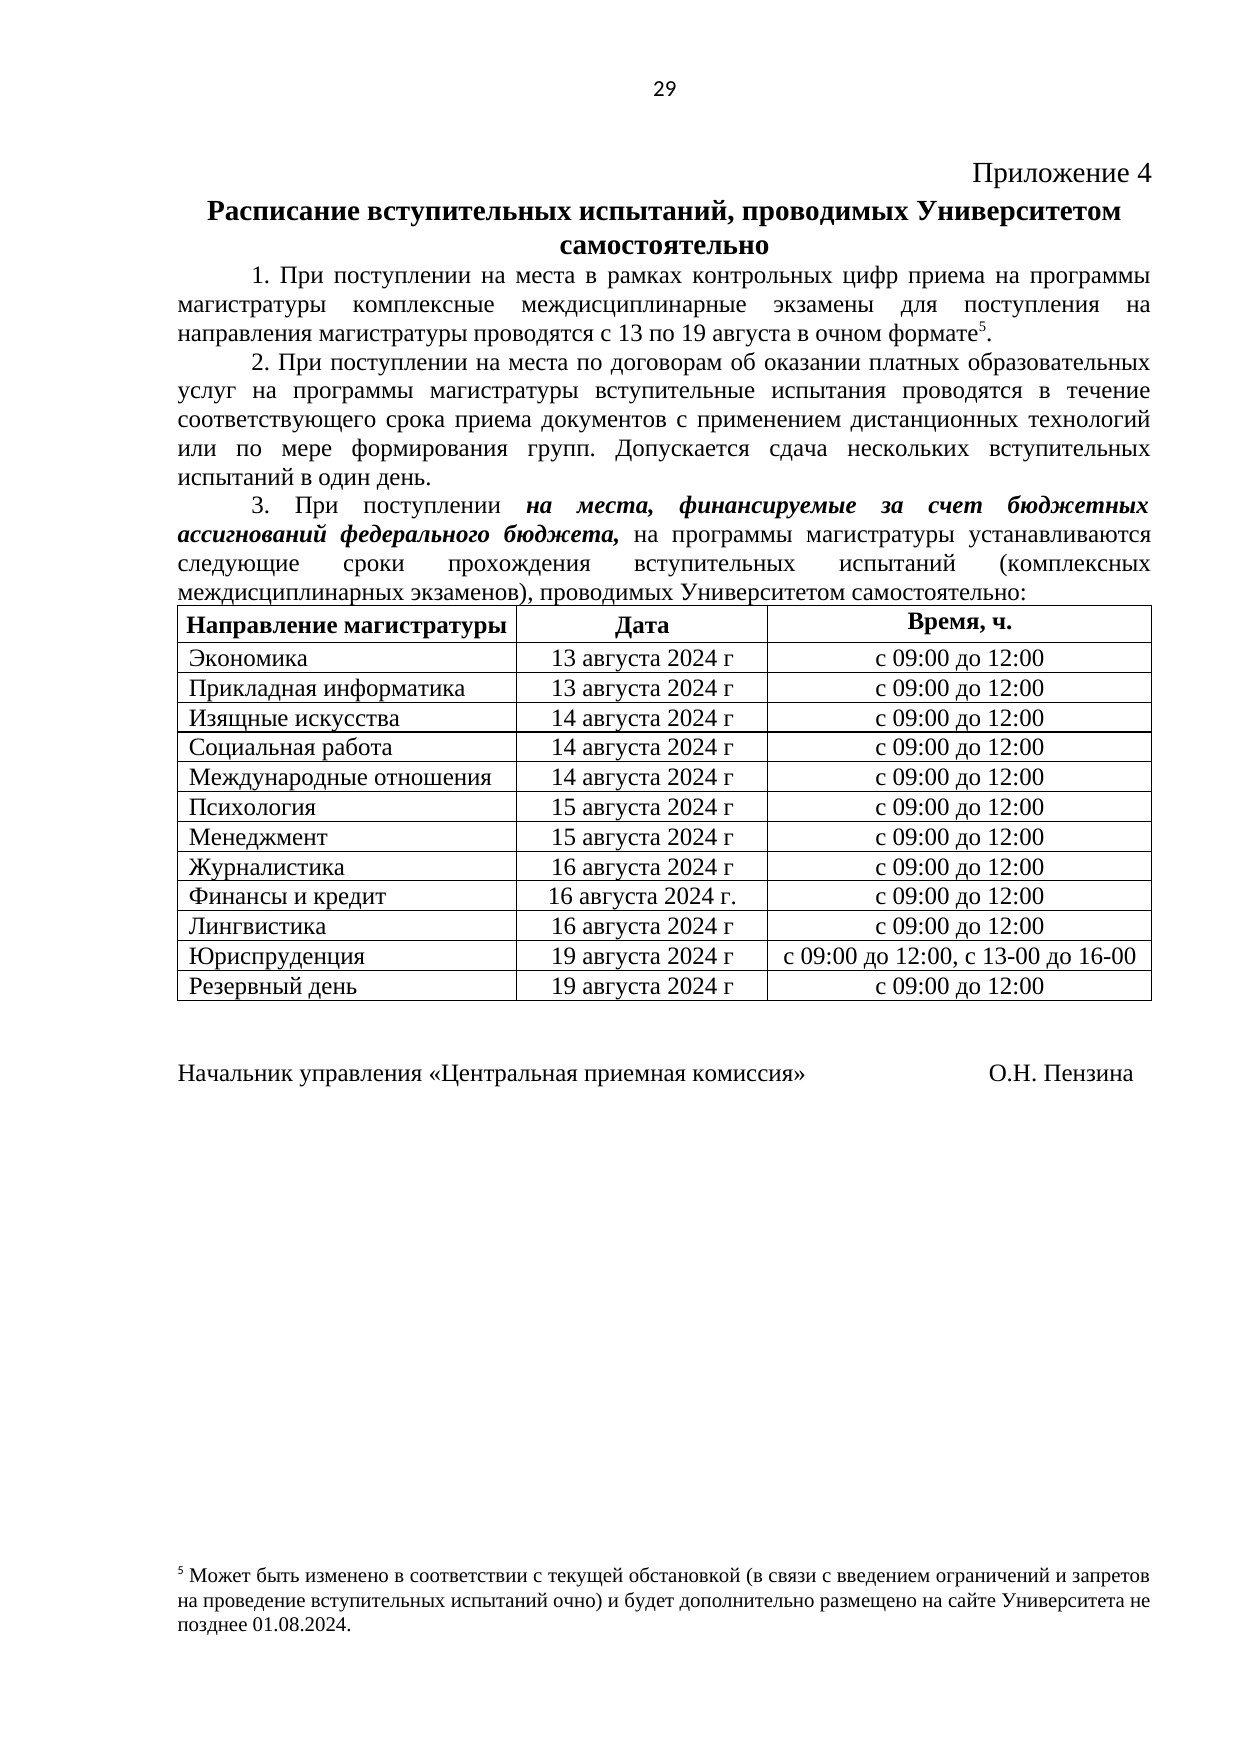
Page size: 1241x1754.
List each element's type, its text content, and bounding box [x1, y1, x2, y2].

table_cell Изящные искусства [178, 703, 516, 731]
text Расписание вступительных испытаний, проводимых Университетом самостоятельно [177, 193, 1152, 260]
table_header Время, ч. [768, 606, 1151, 642]
table_cell Психология [178, 792, 516, 821]
table_cell 15 августа 2024 г [517, 792, 767, 821]
table_cell с 09:00 до 12:00 [768, 703, 1151, 731]
text Приложение 4 [177, 155, 1152, 188]
table_cell с 09:00 до 12:00 [768, 762, 1151, 791]
table_cell с 09:00 до 12:00 [768, 733, 1151, 761]
text Начальник управления «Центральная приемная комиссия» О.Н. Пензина [177, 1058, 1152, 1087]
table_cell 13 августа 2024 г [517, 643, 767, 672]
table_cell Финансы и кредит [178, 881, 516, 910]
table_cell Юриспруденция [178, 941, 516, 970]
table_cell Прикладная информатика [178, 673, 516, 702]
table_cell Международные отношения [178, 762, 516, 791]
table_cell 16 августа 2024 г [517, 911, 767, 940]
table_cell с 09:00 до 12:00 [768, 822, 1151, 851]
table_cell Социальная работа [178, 733, 516, 761]
table_cell с 09:00 до 12:00, с 13-00 до 16-00 [768, 941, 1151, 970]
table_cell Резервный день [178, 971, 516, 999]
table_cell с 09:00 до 12:00 [768, 852, 1151, 880]
table_cell 15 августа 2024 г [517, 822, 767, 851]
table_cell с 09:00 до 12:00 [768, 911, 1151, 940]
table_cell с 09:00 до 12:00 [768, 971, 1151, 999]
table_cell 16 августа 2024 г [517, 852, 767, 880]
table_cell 14 августа 2024 г [517, 762, 767, 791]
table_cell Менеджмент [178, 822, 516, 851]
table_cell с 09:00 до 12:00 [768, 643, 1151, 672]
table_cell с 09:00 до 12:00 [768, 792, 1151, 821]
table_cell с 09:00 до 12:00 [768, 881, 1151, 910]
text 3. При поступлении на места, финансируемые за счет бюджетных ассигнований федерального бюджета, на программы магистратуры устанавливаются следующие сроки прохождения вступительных испытаний (комплексных междисциплинарных экзаменов), проводимых Университетом самостоятельно: [177, 490, 1152, 605]
table_cell Экономика [178, 643, 516, 672]
table_cell 14 августа 2024 г [517, 703, 767, 731]
table_cell с 09:00 до 12:00 [768, 673, 1151, 702]
table_cell Лингвистика [178, 911, 516, 940]
table_cell Журналистика [178, 852, 516, 880]
table_cell 16 августа 2024 г. [517, 881, 767, 910]
table_cell 14 августа 2024 г [517, 733, 767, 761]
table_header Направление магистратуры [178, 606, 516, 642]
table_cell 19 августа 2024 г [517, 941, 767, 970]
table_cell 19 августа 2024 г [517, 971, 767, 999]
table_cell 13 августа 2024 г [517, 673, 767, 702]
text 2. При поступлении на места по договорам об оказании платных образовательных услуг на программы магистратуры вступительные испытания проводятся в течение соответствующего срока приема документов с применением дистанционных технологий или по мере формирования групп. Допускается сдача нескольких вступительных испытаний в один день. [177, 347, 1152, 490]
text 1. При поступлении на места в рамках контрольных цифр приема на программы магистратуры комплексные междисциплинарные экзамены для поступления на направления магистратуры проводятся с 13 по 19 августа в очном формате. [177, 260, 1152, 347]
table_header Дата [517, 606, 767, 642]
